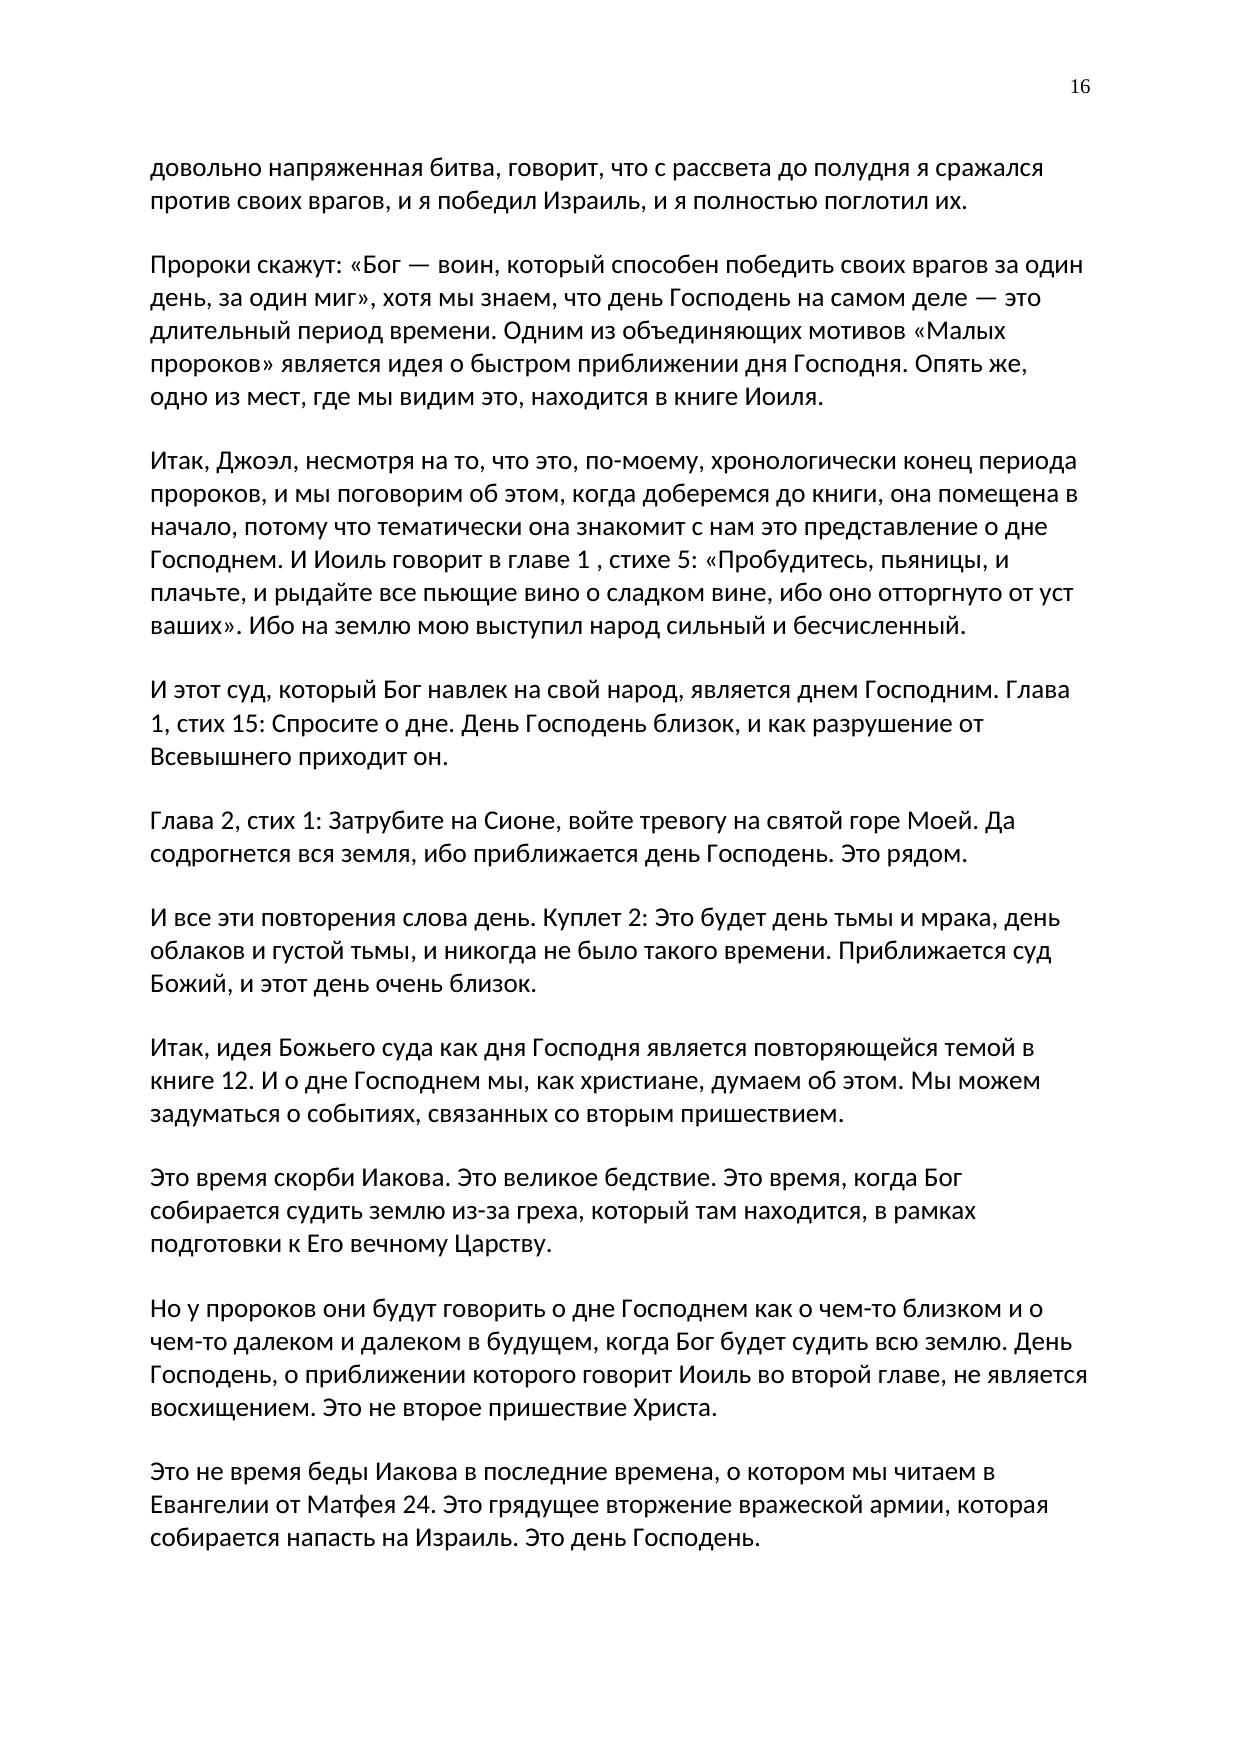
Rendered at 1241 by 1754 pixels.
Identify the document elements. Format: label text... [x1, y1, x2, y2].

text Итак, Джоэл, несмотря на то, что это, по-моему, хронологически конец периода пророков, и мы поговорим об этом, когда доберемся до книги, она помещена в начало, потому что тематически она знакомит с нам это представление о дне Господнем. И Иоиль говорит в главе 1 , стихе 5: «Пробудитесь, пьяницы, и плачьте, и рыдайте все пьющие вино о сладком вине, ибо оно отторгнуто от уст ваших». Ибо на землю мою выступил народ сильный и бесчисленный. [150, 443, 1090, 642]
text Это время скорби Иакова. Это великое бедствие. Это время, когда Бог собирается судить землю из-за греха, который там находится, в рамках подготовки к Его вечному Царству. [150, 1161, 1090, 1259]
text Итак, идея Божьего суда как дня Господня является повторяющейся темой в книге 12. И о дне Господнем мы, как христиане, думаем об этом. Мы можем задуматься о событиях, связанных со вторым пришествием. [150, 1030, 1090, 1129]
text Глава 2, стих 1: Затрубите на Сионе, войте тревогу на святой горе Моей. Да содрогнется вся земля, ибо приближается день Господень. Это рядом. [150, 803, 1090, 869]
text Но у пророков они будут говорить о дне Господнем как о чем-то близком и о чем-то далеком и далеком в будущем, когда Бог будет судить всю землю. День Господень, о приближении которого говорит Иоиль во второй главе, не является восхищением. Это не второе пришествие Христа. [150, 1291, 1090, 1423]
text Это не время беды Иакова в последние времена, о котором мы читаем в Евангелии от Матфея 24. Это грядущее вторжение вражеской армии, которая собирается напасть на Израиль. Это день Господень. [150, 1454, 1090, 1553]
text И этот суд, который Бог навлек на свой народ, является днем Господним. Глава 1, стих 15: Спросите о дне. День Господень близок, и как разрушение от Всевышнего приходит он. [150, 673, 1090, 772]
text И все эти повторения слова день. Куплет 2: Это будет день тьмы и мрака, день облаков и густой тьмы, и никогда не было такого времени. Приближается суд Божий, и этот день очень близок. [150, 900, 1090, 999]
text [150, 150, 1090, 216]
text Пророки скажут: «Бог — воин, который способен победить своих врагов за один день, за один миг», хотя мы знаем, что день Господень на самом деле — это длительный период времени. Одним из объединяющих мотивов «Малых пророков» является идея о быстром приближении дня Господня. Опять же, одно из мест, где мы видим это, находится в книге Иоиля. [150, 247, 1090, 412]
